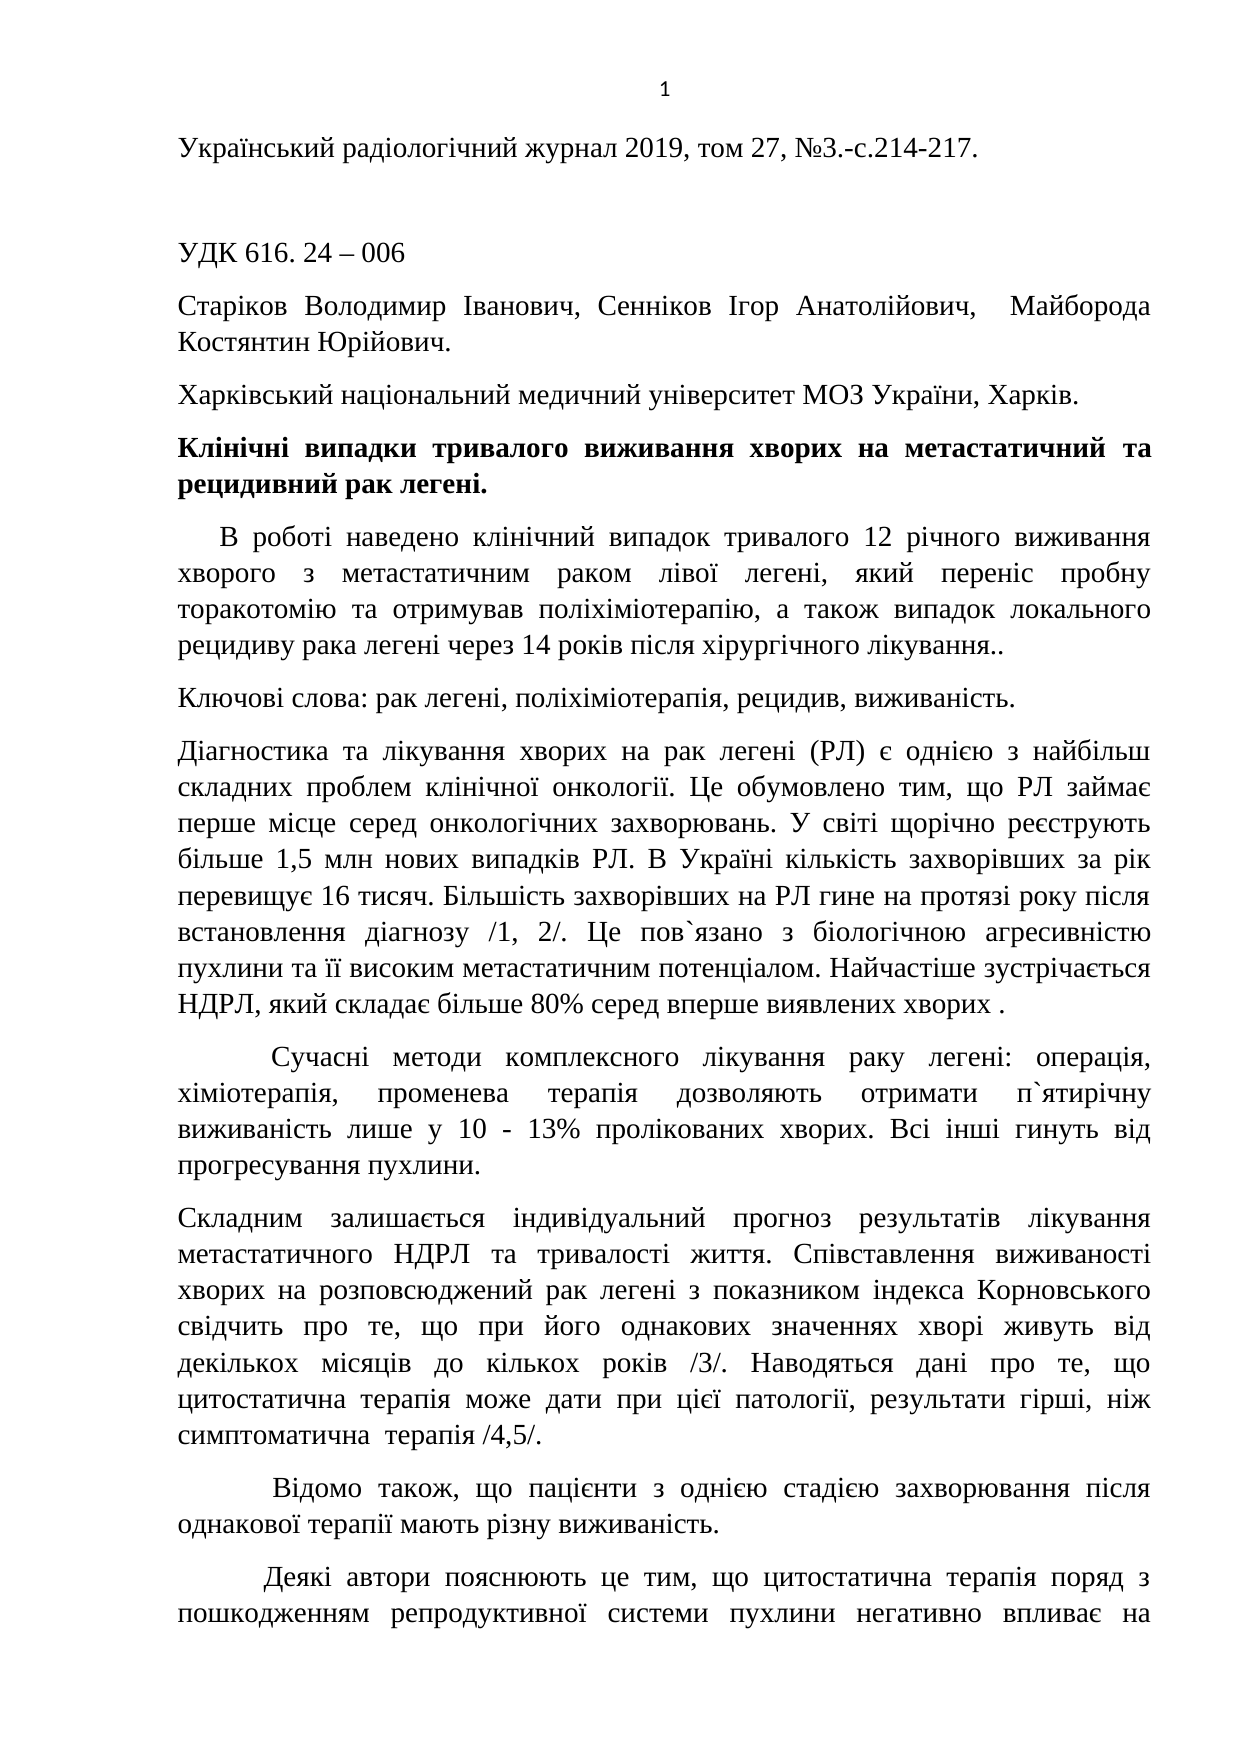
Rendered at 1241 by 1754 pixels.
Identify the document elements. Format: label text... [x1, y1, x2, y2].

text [177, 1559, 1152, 1628]
text УДК 616. 24 – 006 [177, 235, 1152, 269]
text Сучасні методи комплексного лікування раку легені: операція, хіміотерапія, променева терапія дозволяють отримати п`ятирічну виживаність лише у 10 - 13% пролікованих хворих. Всі інші гинуть від прогресування пухлини. [177, 1039, 1152, 1181]
text В роботі наведено клінічний випадок тривалого 12 річного виживання хворого з метастатичним раком лівої легені, який переніс пробну торакотомію та отримував поліхіміотерапію, а також випадок локального рецидиву рака легені через 14 років після хірургічного лікування.. [177, 519, 1152, 661]
text Харківський національний медичний університет МОЗ України, Харків. [177, 377, 1152, 411]
text Відомо також, що пацієнти з однією стадією захворювання після однакової терапії мають різну виживаність. [177, 1470, 1152, 1539]
text Ключові слова: рак легені, поліхіміотерапія, рецидив, виживаність. [177, 680, 1152, 714]
text Український радіологічний журнал 2019, том 27, №3.-с.214-217. [177, 130, 1152, 163]
text Клінічні випадки тривалого виживання хворих на метастатичний та рецидивний рак легені. [177, 430, 1152, 500]
text Складним залишається індивідуальний прогноз результатів лікування метастатичного НДРЛ та тривалості життя. Співставлення виживаності хворих на розповсюджений рак легені з показником індекса Корновського свідчить про те, що при його однакових значеннях хворі живуть від декількох місяців до кількох років /3/. Наводяться дані про те, що цитостатична терапія може дати при цієї патології, результати гірші, ніж симптоматична терапія /4,5/. [177, 1200, 1152, 1451]
text Діагностика та лікування хворих на рак легені (РЛ) є однією з найбільш складних проблем клінічної онкології. Це обумовлено тим, що РЛ займає перше місце серед онкологічних захворювань. У світі щорічно реєструють більше 1,5 млн нових випадків РЛ. В Україні кількість захворівших за рік перевищує 16 тисяч. Більшість захворівших на РЛ гине на протязі року після встановлення діагнозу /1, 2/. Це пов`язано з біологічною агресивністю пухлини та її високим метастатичним потенціалом. Найчастіше зустрічається НДРЛ, який складає більше 80% серед вперше виявлених хворих . [177, 733, 1152, 1019]
text Старіков Володимир Іванович, Сенніков Ігор Анатолійович, Майборода Костянтин Юрійович. [177, 288, 1152, 358]
